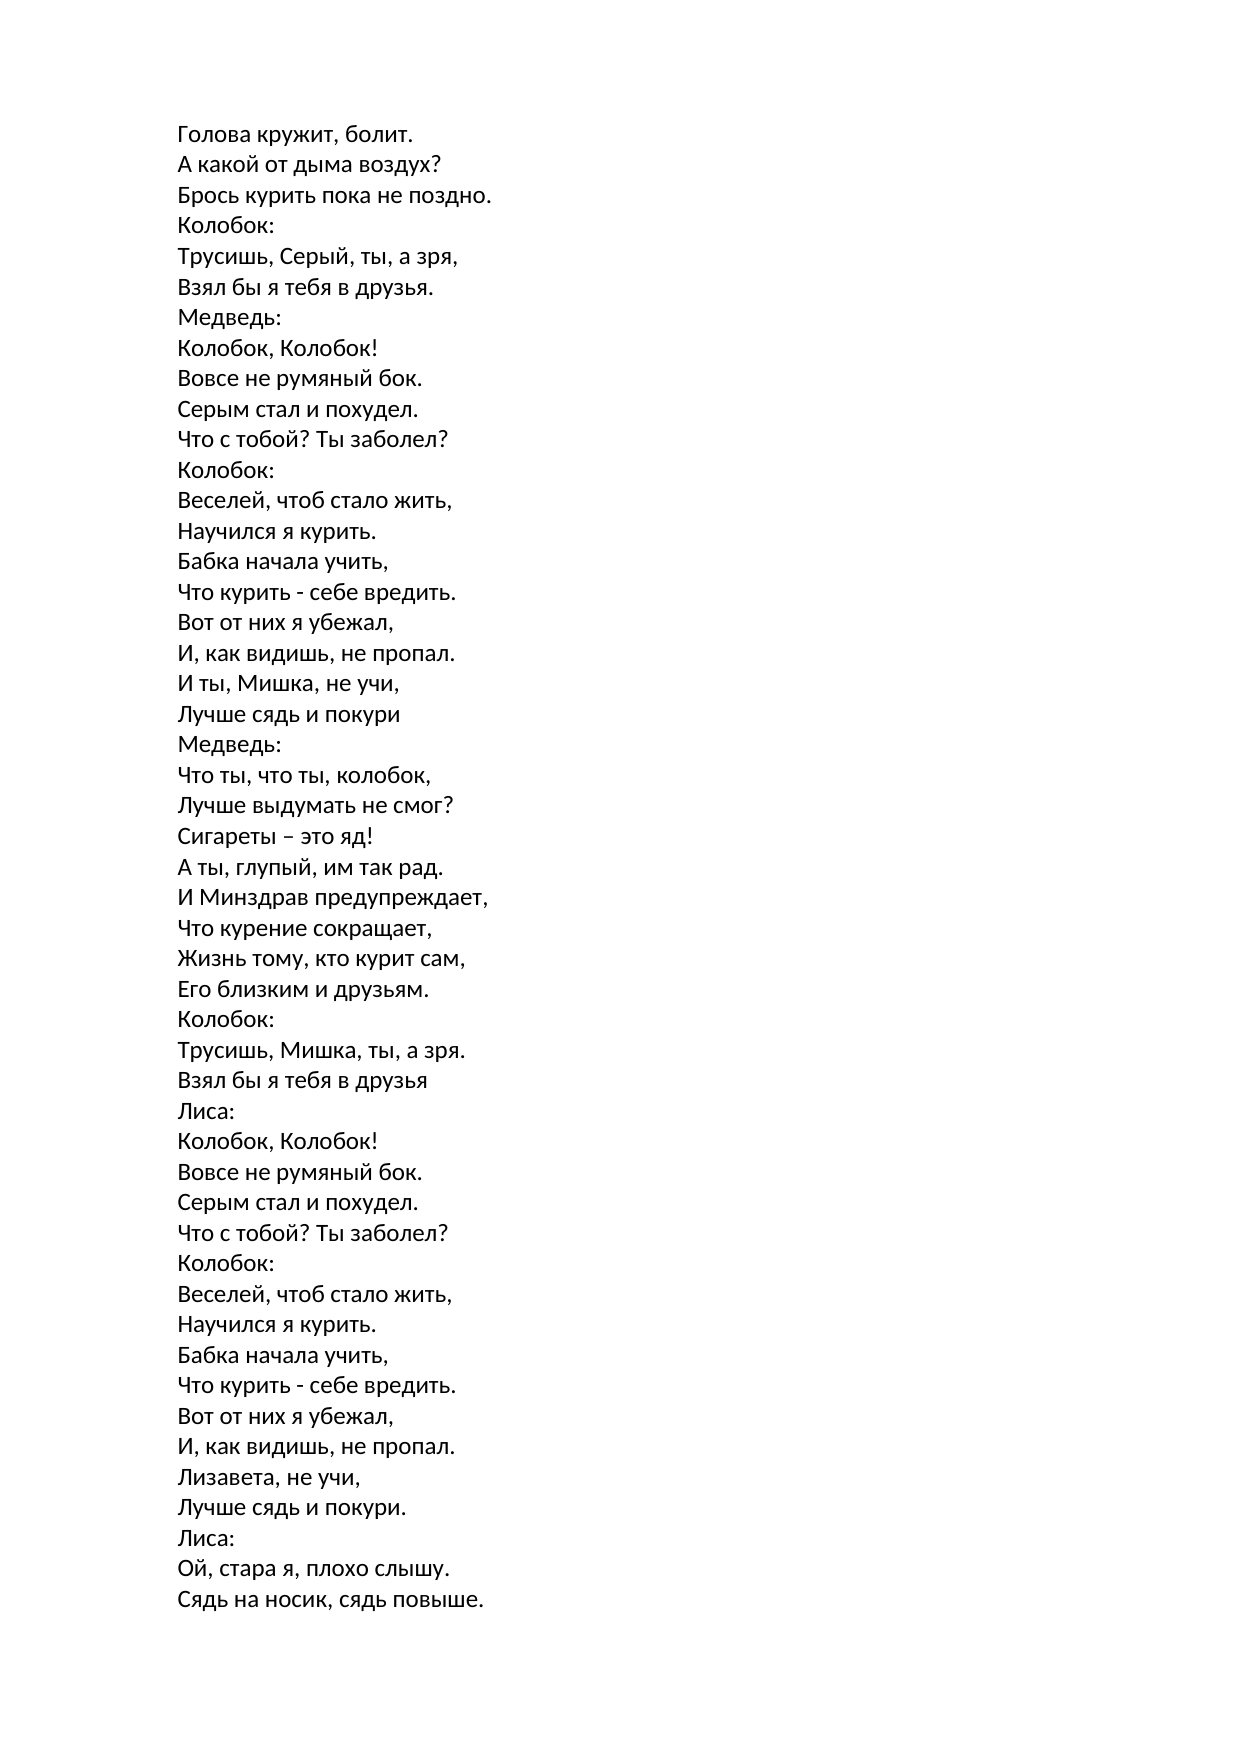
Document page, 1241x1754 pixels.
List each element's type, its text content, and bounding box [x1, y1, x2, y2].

text Что ты, что ты, колобок, [177, 759, 1152, 789]
text Бабка начала учить, [177, 1339, 1152, 1369]
text Взял бы я тебя в друзья [177, 1064, 1152, 1095]
text Лучше сядь и покури [177, 698, 1152, 728]
text Лучше сядь и покури. [177, 1492, 1152, 1522]
text Веселей, чтоб стало жить, [177, 1278, 1152, 1308]
text Что курить - себе вредить. [177, 576, 1152, 606]
text Вовсе не румяный бок. [177, 1156, 1152, 1186]
text Серым стал и похудел. [177, 393, 1152, 423]
text И, как видишь, не пропал. [177, 1431, 1152, 1461]
text Веселей, чтоб стало жить, [177, 484, 1152, 515]
text Сигареты – это яд! [177, 820, 1152, 851]
text Колобок: [177, 210, 1152, 240]
text Что курить - себе вредить. [177, 1369, 1152, 1400]
text Ой, стара я, плохо слышу. [177, 1553, 1152, 1583]
text Колобок, Колобок! [177, 332, 1152, 362]
text Вот от них я убежал, [177, 606, 1152, 637]
text Брось курить пока не поздно. [177, 179, 1152, 210]
text Что с тобой? Ты заболел? [177, 423, 1152, 454]
text Колобок: [177, 454, 1152, 484]
text Трусишь, Мишка, ты, а зря. [177, 1034, 1152, 1064]
text Лиса: [177, 1522, 1152, 1553]
text Вовсе не румяный бок. [177, 362, 1152, 393]
text Что курение сокращает, [177, 912, 1152, 942]
text Серым стал и похудел. [177, 1186, 1152, 1217]
text Его близким и друзьям. [177, 973, 1152, 1003]
text Лиса: [177, 1095, 1152, 1125]
text И Минздрав предупреждает, [177, 881, 1152, 912]
text И ты, Мишка, не учи, [177, 667, 1152, 698]
text Сядь на носик, сядь повыше. [177, 1583, 1152, 1614]
text Медведь: [177, 301, 1152, 332]
text И, как видишь, не пропал. [177, 637, 1152, 667]
text Лучше выдумать не смог? [177, 789, 1152, 820]
text Колобок: [177, 1247, 1152, 1278]
text Бабка начала учить, [177, 545, 1152, 576]
text Вот от них я убежал, [177, 1400, 1152, 1431]
text Научился я курить. [177, 1308, 1152, 1339]
text Трусишь, Серый, ты, а зря, [177, 240, 1152, 271]
text А какой от дыма воздух? [177, 149, 1152, 179]
text Жизнь тому, кто курит сам, [177, 942, 1152, 973]
text Научился я курить. [177, 515, 1152, 545]
text А ты, глупый, им так рад. [177, 851, 1152, 881]
text Голова кружит, болит. [177, 118, 1152, 149]
text Колобок, Колобок! [177, 1125, 1152, 1156]
text Лизавета, не учи, [177, 1461, 1152, 1492]
text Взял бы я тебя в друзья. [177, 271, 1152, 301]
text Что с тобой? Ты заболел? [177, 1217, 1152, 1247]
text Медведь: [177, 728, 1152, 759]
text Колобок: [177, 1003, 1152, 1034]
